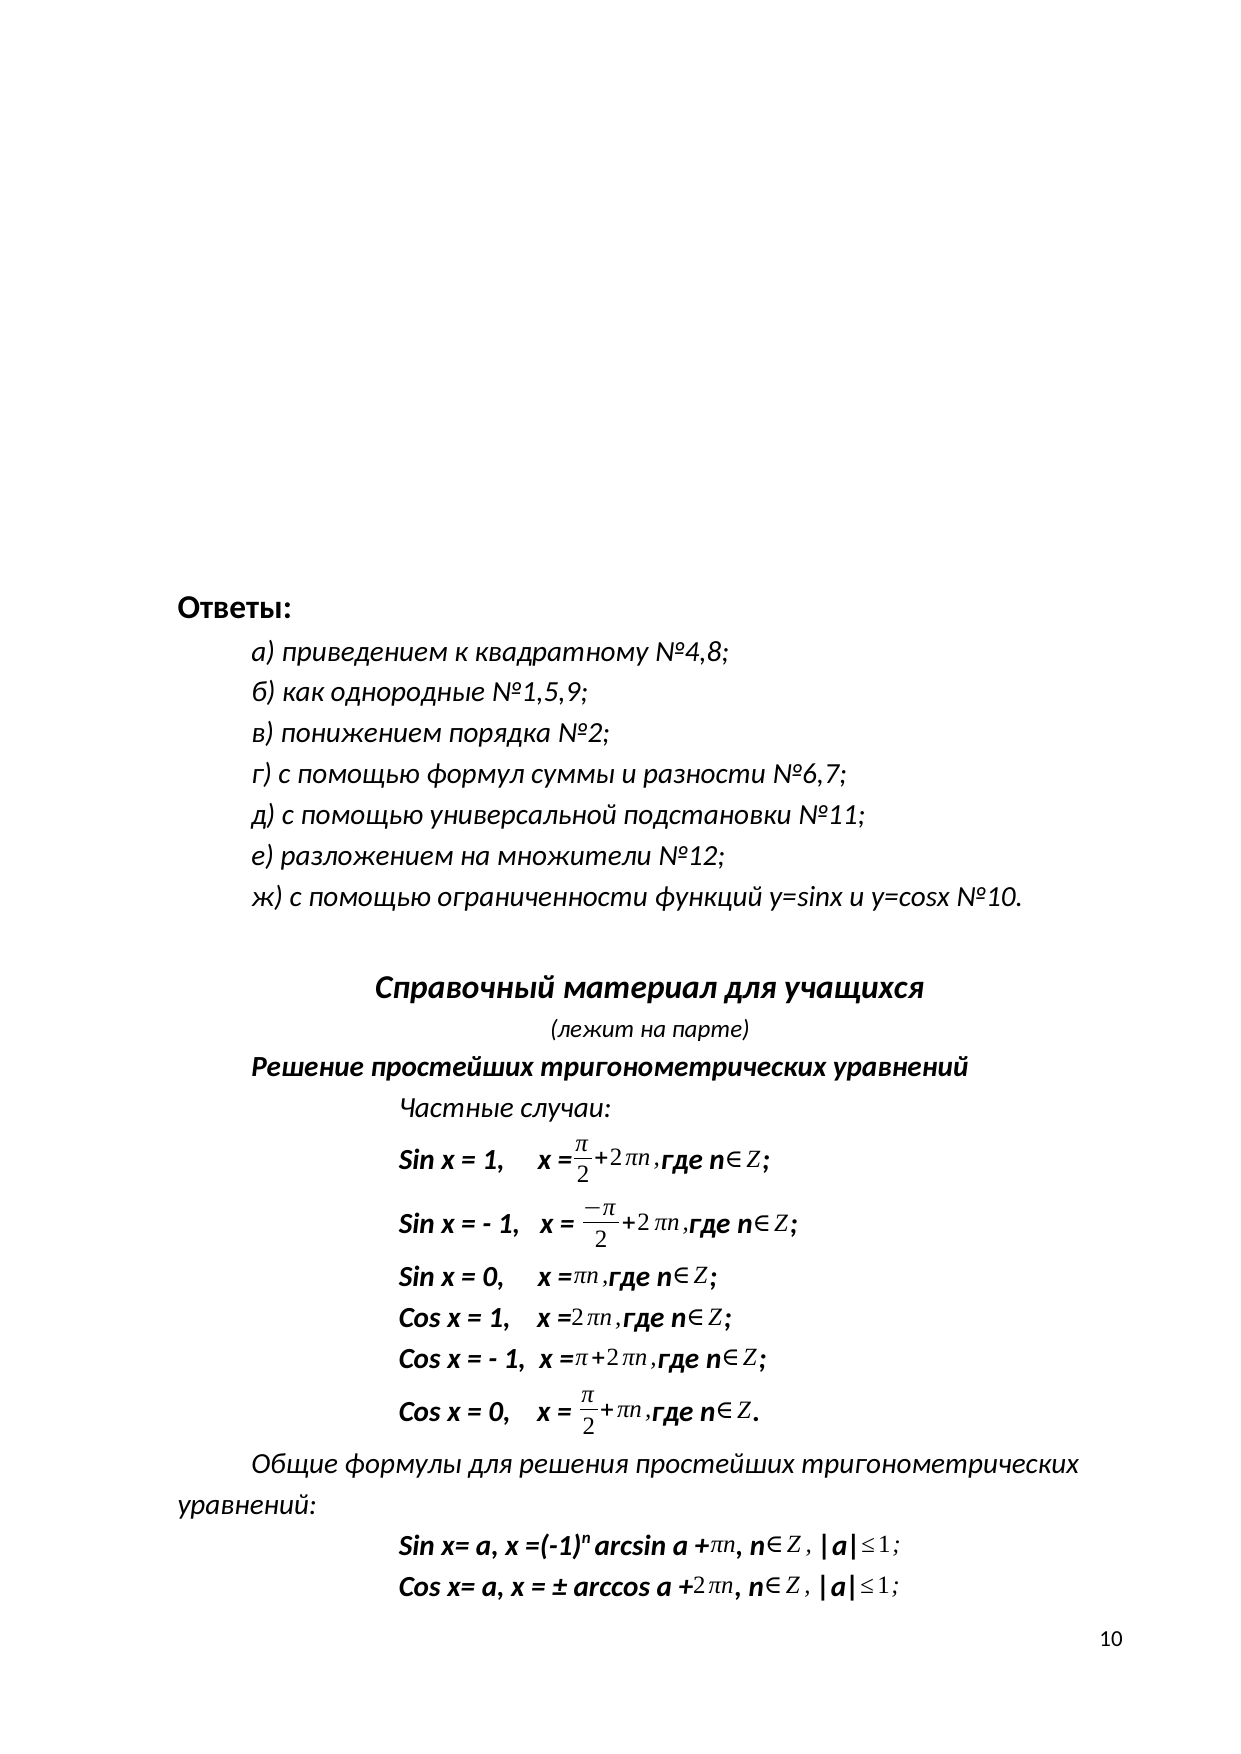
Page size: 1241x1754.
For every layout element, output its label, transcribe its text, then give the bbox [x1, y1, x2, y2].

text Sin x= a, x =(-1)n arcsin a +, n |a| [177, 1527, 1122, 1563]
text Sin x = 1, x =где n; [177, 1129, 1122, 1188]
text Cos x = 1, x =где n; [177, 1299, 1122, 1335]
text в) понижением порядка №2; [177, 714, 1122, 750]
text ж) с помощью ограниченности функций у=sinx и у=cosx №10. [177, 878, 1122, 914]
text г) с помощью формул суммы и разности №6,7; [177, 755, 1122, 791]
text Ответы: [177, 586, 1122, 627]
text Решение простейших тригонометрических уравнений [177, 1048, 1122, 1083]
text Частные случаи: [177, 1089, 1122, 1124]
text Sin x = - 1, x = где n; [177, 1194, 1122, 1253]
text (лежит на парте) [177, 1013, 1122, 1043]
text е) разложением на множители №12; [177, 837, 1122, 873]
text а) приведением к квадратному №4,8; [177, 633, 1122, 668]
text Cos x = 0, x = где n. [325, 1381, 1122, 1440]
text Cos x= a, x = ± arccos a +, n |a| [177, 1568, 1122, 1604]
text Cos x = - 1, x =где n; [177, 1340, 1122, 1376]
text б) как однородные №1,5,9; [177, 673, 1122, 709]
text Общие формулы для решения простейших тригонометрических уравнений: [177, 1445, 1122, 1522]
text Sin x = 0, x =где n; [177, 1258, 1122, 1294]
text д) с помощью универсальной подстановки №11; [177, 796, 1122, 832]
text Справочный материал для учащихся [177, 966, 1122, 1007]
